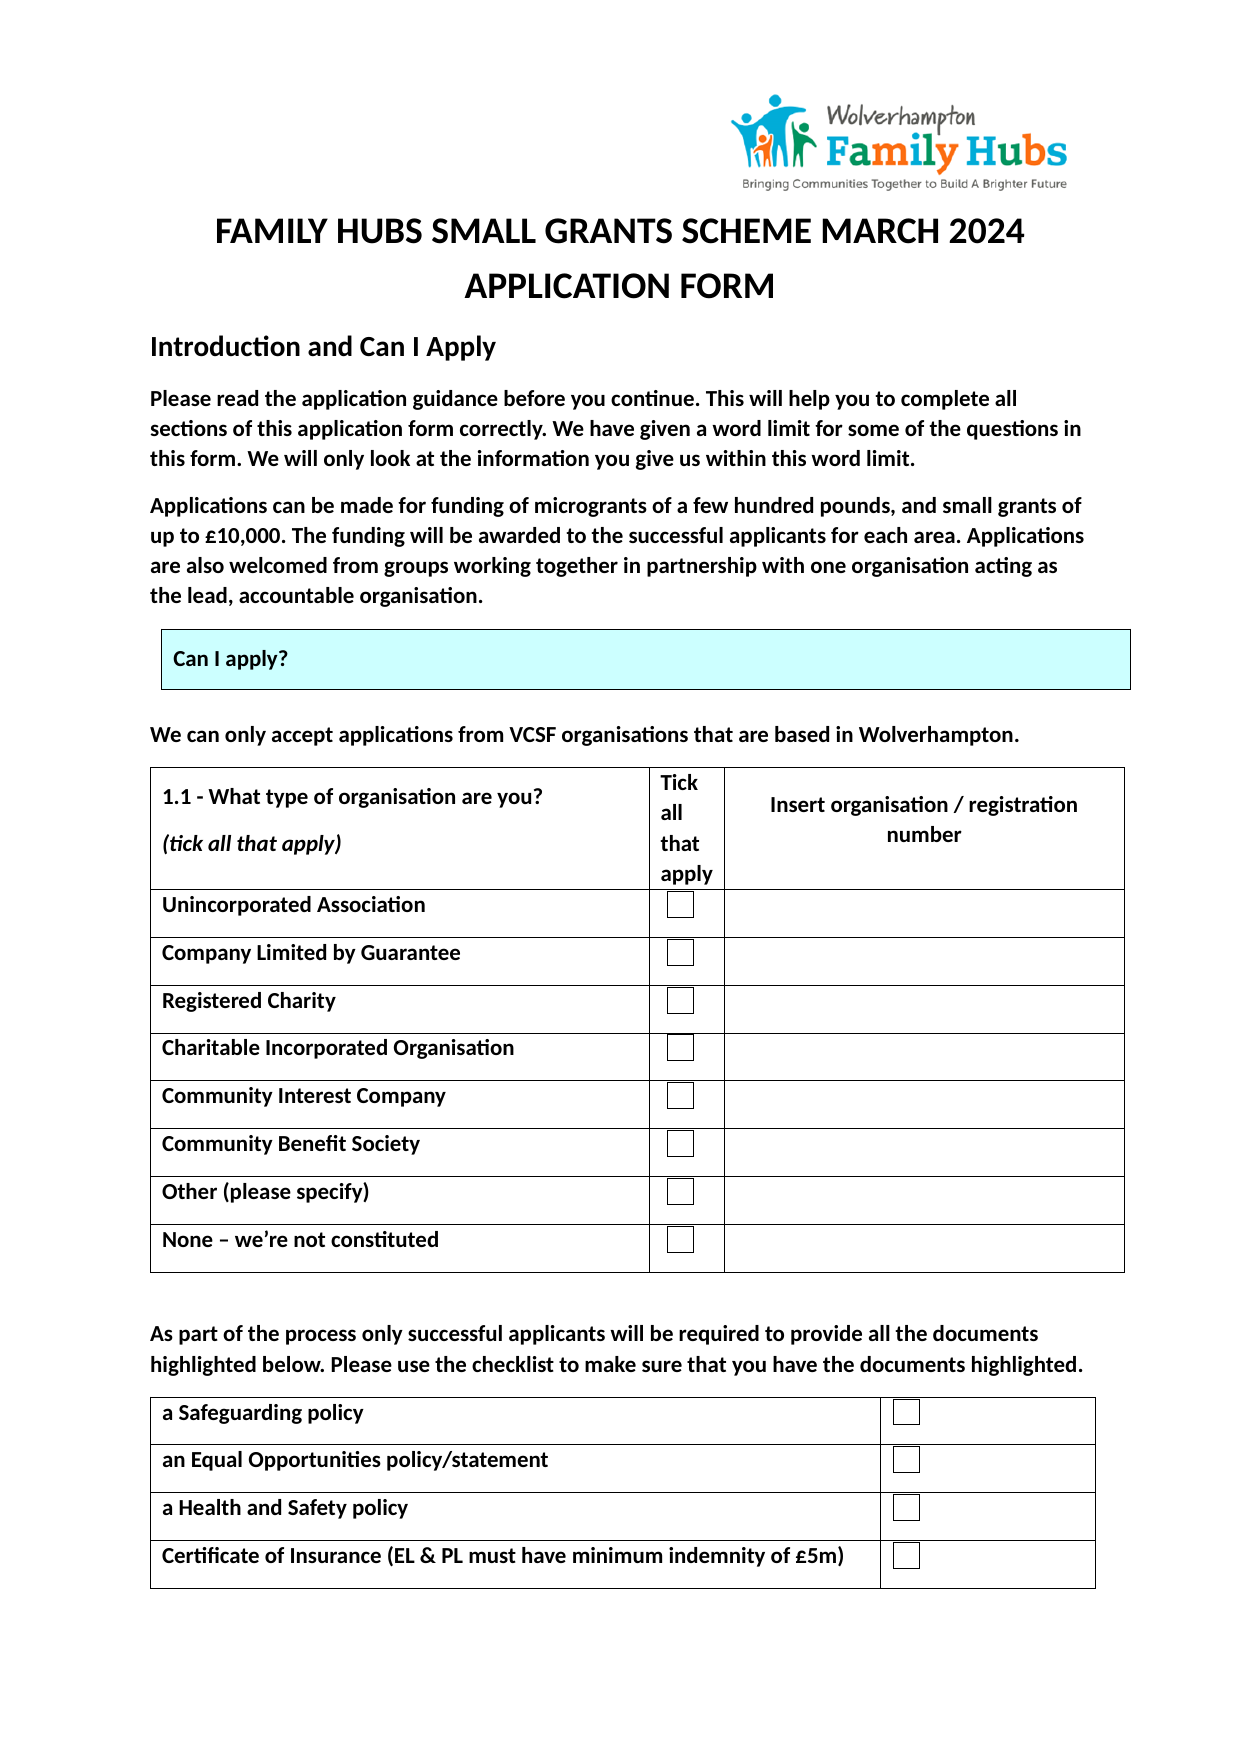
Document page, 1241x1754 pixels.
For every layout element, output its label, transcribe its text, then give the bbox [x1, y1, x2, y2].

table_header Insert organisation / registration number [725, 768, 1124, 889]
table_cell [725, 1081, 1124, 1128]
table_cell Registered Charity [151, 986, 649, 1032]
picture [719, 73, 1085, 207]
table_cell Certificate of Insurance (EL & PL must have minimum indemnity of £5m) [151, 1541, 880, 1588]
text FAMILY HUBS SMALL GRANTS SCHEME MARCH 2024 [150, 207, 1090, 252]
table_cell [725, 1225, 1124, 1272]
table_cell [881, 1541, 1095, 1588]
table_cell [725, 1129, 1124, 1176]
text Please read the application guidance before you continue. This will help you to complete all sections of this application form correctly. We have given a word limit for some of the questions in this form. We will only look at the information you give us within this word limit. [150, 384, 1090, 472]
table_header [881, 1398, 1095, 1444]
text We can only accept applications from VCSF organisations that are based in Wolverhampton. [150, 720, 1090, 748]
table_cell [725, 938, 1124, 985]
table_cell [881, 1445, 1095, 1492]
table_cell [881, 1493, 1095, 1540]
table_cell [650, 1177, 724, 1224]
table_cell [725, 1177, 1124, 1224]
table_header a Safeguarding policy [151, 1398, 880, 1444]
table_cell [650, 1081, 724, 1128]
table_cell [650, 938, 724, 985]
table_cell [650, 1034, 724, 1080]
table_cell [650, 1225, 724, 1272]
table_header Can I apply? [162, 630, 1130, 689]
table_cell Community Interest Company [151, 1081, 649, 1128]
table_header 1.1 - What type of organisation are you? (tick all that apply) [151, 768, 649, 889]
table_cell [650, 986, 724, 1032]
table_cell a Health and Safety policy [151, 1493, 880, 1540]
table_cell Charitable Incorporated Organisation [151, 1034, 649, 1080]
table_cell Unincorporated Association [151, 890, 649, 937]
table_header Tick all that apply [650, 768, 724, 889]
table_cell Company Limited by Guarantee [151, 938, 649, 985]
table_cell [725, 986, 1124, 1032]
table_cell [725, 1034, 1124, 1080]
text Introduction and Can I Apply [150, 328, 1090, 364]
table_cell Community Benefit Society [151, 1129, 649, 1176]
table_cell [725, 890, 1124, 937]
table_cell Other (please specify) [151, 1177, 649, 1224]
text Applications can be made for funding of microgrants of a few hundred pounds, and small grants of up to £10,000. The funding will be awarded to the successful applicants for each area. Applications are also welcomed from groups working together in partnership with one organisation acting as the lead, accountable organisation. [150, 491, 1090, 609]
text APPLICATION FORM [150, 262, 1090, 308]
table_cell [650, 1129, 724, 1176]
text As part of the process only successful applicants will be required to provide all the documents highlighted below. Please use the checklist to make sure that you have the documents highlighted. [150, 1319, 1090, 1378]
table_cell [650, 890, 724, 937]
table_cell None – we’re not constituted [151, 1225, 649, 1272]
table_cell an Equal Opportunities policy/statement [151, 1445, 880, 1492]
